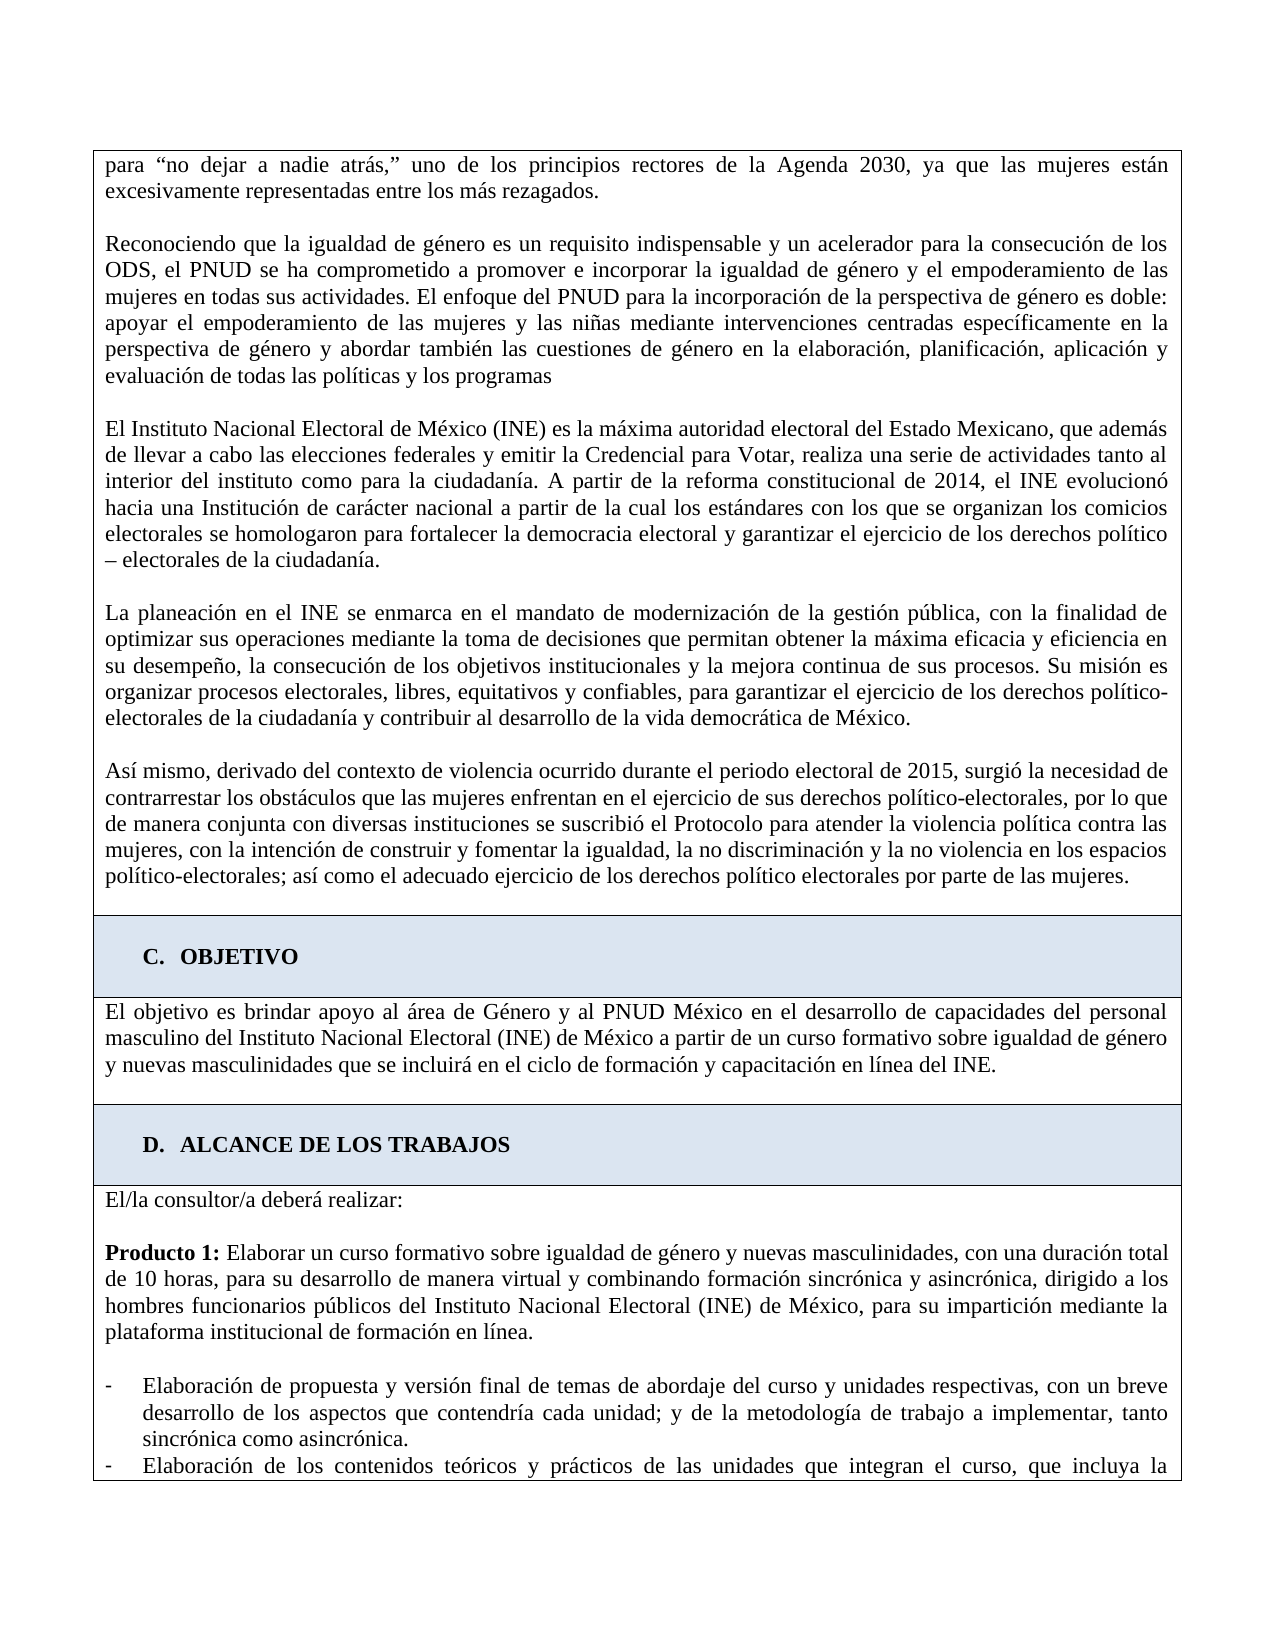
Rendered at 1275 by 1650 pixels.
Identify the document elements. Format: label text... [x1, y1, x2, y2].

table_cell OBJETIVO [94, 916, 1181, 997]
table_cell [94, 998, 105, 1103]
table_cell ALCANCE DE LOS TRABAJOS [94, 1105, 1181, 1185]
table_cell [94, 151, 1181, 915]
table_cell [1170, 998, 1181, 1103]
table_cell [94, 1186, 1181, 1479]
